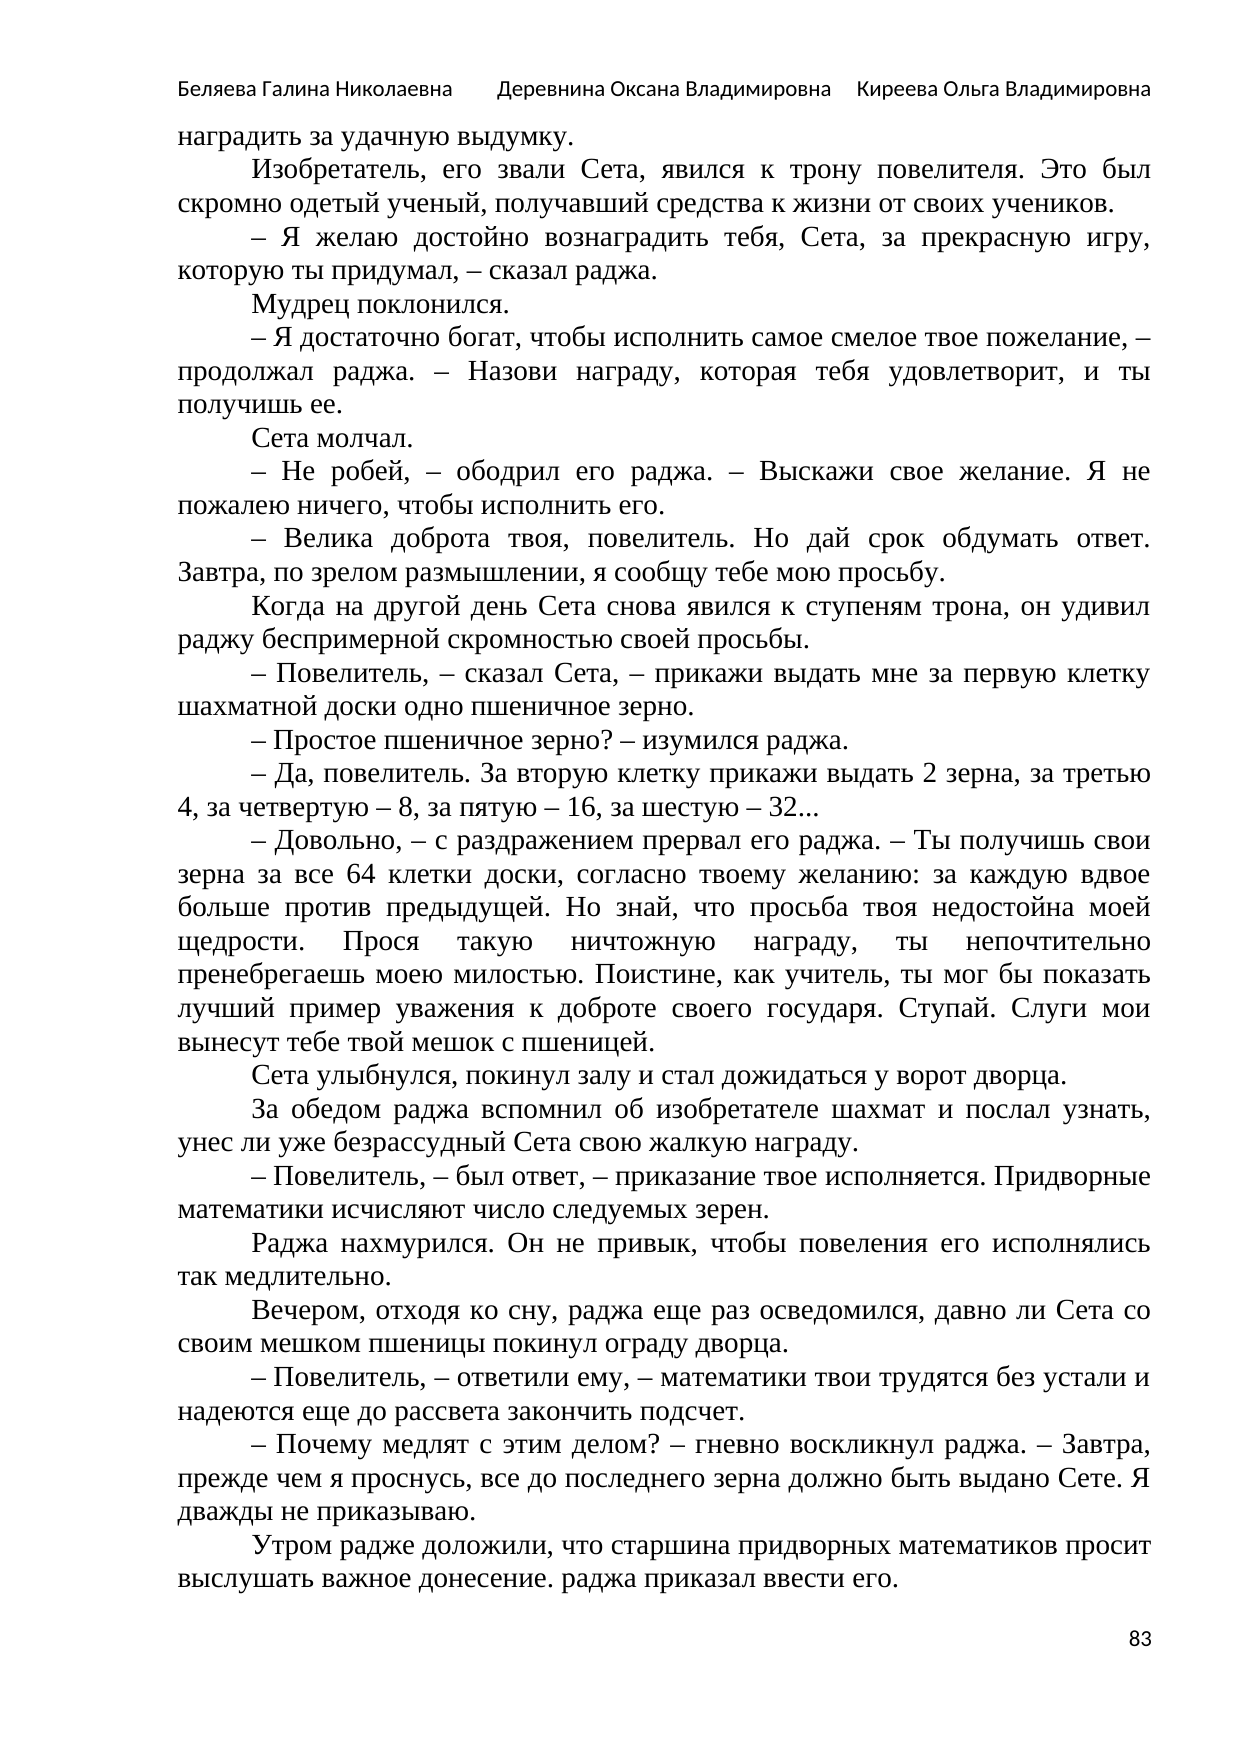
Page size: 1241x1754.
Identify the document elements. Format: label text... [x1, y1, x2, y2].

text – Велика доброта твоя, повелитель. Но дай срок обдумать ответ. Завтра, по зрелом размышлении, я сообщу тебе мою просьбу. [177, 521, 1152, 588]
text Утром радже доложили, что старшина придворных математиков просит выслушать важное донесение. раджа приказал ввести его. [177, 1527, 1152, 1594]
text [177, 118, 1152, 152]
text – Не робей, – ободрил его раджа. – Выскажи свое желание. Я не пожалею ничего, чтобы исполнить его. [177, 453, 1152, 521]
text Вечером, отходя ко сну, раджа еще раз осведомился, давно ли Сета со своим мешком пшеницы покинул ограду дворца. [177, 1292, 1152, 1359]
text – Простое пшеничное зерно? – изумился раджа. [177, 722, 1152, 755]
text Изобретатель, его звали Сета, явился к трону повелителя. Это был скромно одетый ученый, получавший средства к жизни от своих учеников. [177, 152, 1152, 219]
text – Я достаточно богат, чтобы исполнить самое смелое твое пожелание, – продолжал раджа. – Назови награду, которая тебя удовлетворит, и ты получишь ее. [177, 319, 1152, 420]
text Сета улыбнулся, покинул залу и стал дожидаться у ворот дворца. [177, 1057, 1152, 1091]
text – Почему медлят с этим делом? – гневно воскликнул раджа. – Завтра, прежде чем я проснусь, все до последнего зерна должно быть выдано Сете. Я дважды не приказываю. [177, 1426, 1152, 1527]
text – Повелитель, – ответили ему, – математики твои трудятся без устали и надеются еще до рассвета закончить подсчет. [177, 1359, 1152, 1426]
text Раджа нахмурился. Он не привык, чтобы повеления его исполнялись так медлительно. [177, 1225, 1152, 1292]
text – Повелитель, – был ответ, – приказание твое исполняется. Придворные математики исчисляют число следуемых зерен. [177, 1158, 1152, 1225]
text – Я желаю достойно вознаградить тебя, Сета, за прекрасную игру, которую ты придумал, – сказал раджа. [177, 219, 1152, 286]
text За обедом раджа вспомнил об изобретателе шахмат и послал узнать, унес ли уже безрассудный Сета свою жалкую награду. [177, 1091, 1152, 1158]
text – Повелитель, – сказал Сета, – прикажи выдать мне за первую клетку шахматной доски одно пшеничное зерно. [177, 655, 1152, 722]
text – Довольно, – с раздражением прервал его раджа. – Ты получишь свои зерна за все 64 клетки доски, согласно твоему желанию: за каждую вдвое больше против предыдущей. Но знай, что просьба твоя недостойна моей щедрости. Прося такую ничтожную награду, ты непочтительно пренебрегаешь моею милостью. Поистине, как учитель, ты мог бы показать лучший пример уважения к доброте своего государя. Ступай. Слуги мои вынесут тебе твой мешок с пшеницей. [177, 822, 1152, 1057]
text Сета молчал. [177, 420, 1152, 453]
text Мудрец поклонился. [177, 286, 1152, 319]
text – Да, повелитель. За вторую клетку прикажи выдать 2 зерна, за третью 4, за четвертую – 8, за пятую – 16, за шестую – 32... [177, 755, 1152, 822]
text Когда на другой день Сета снова явился к ступеням трона, он удивил раджу беспримерной скромностью своей просьбы. [177, 588, 1152, 655]
